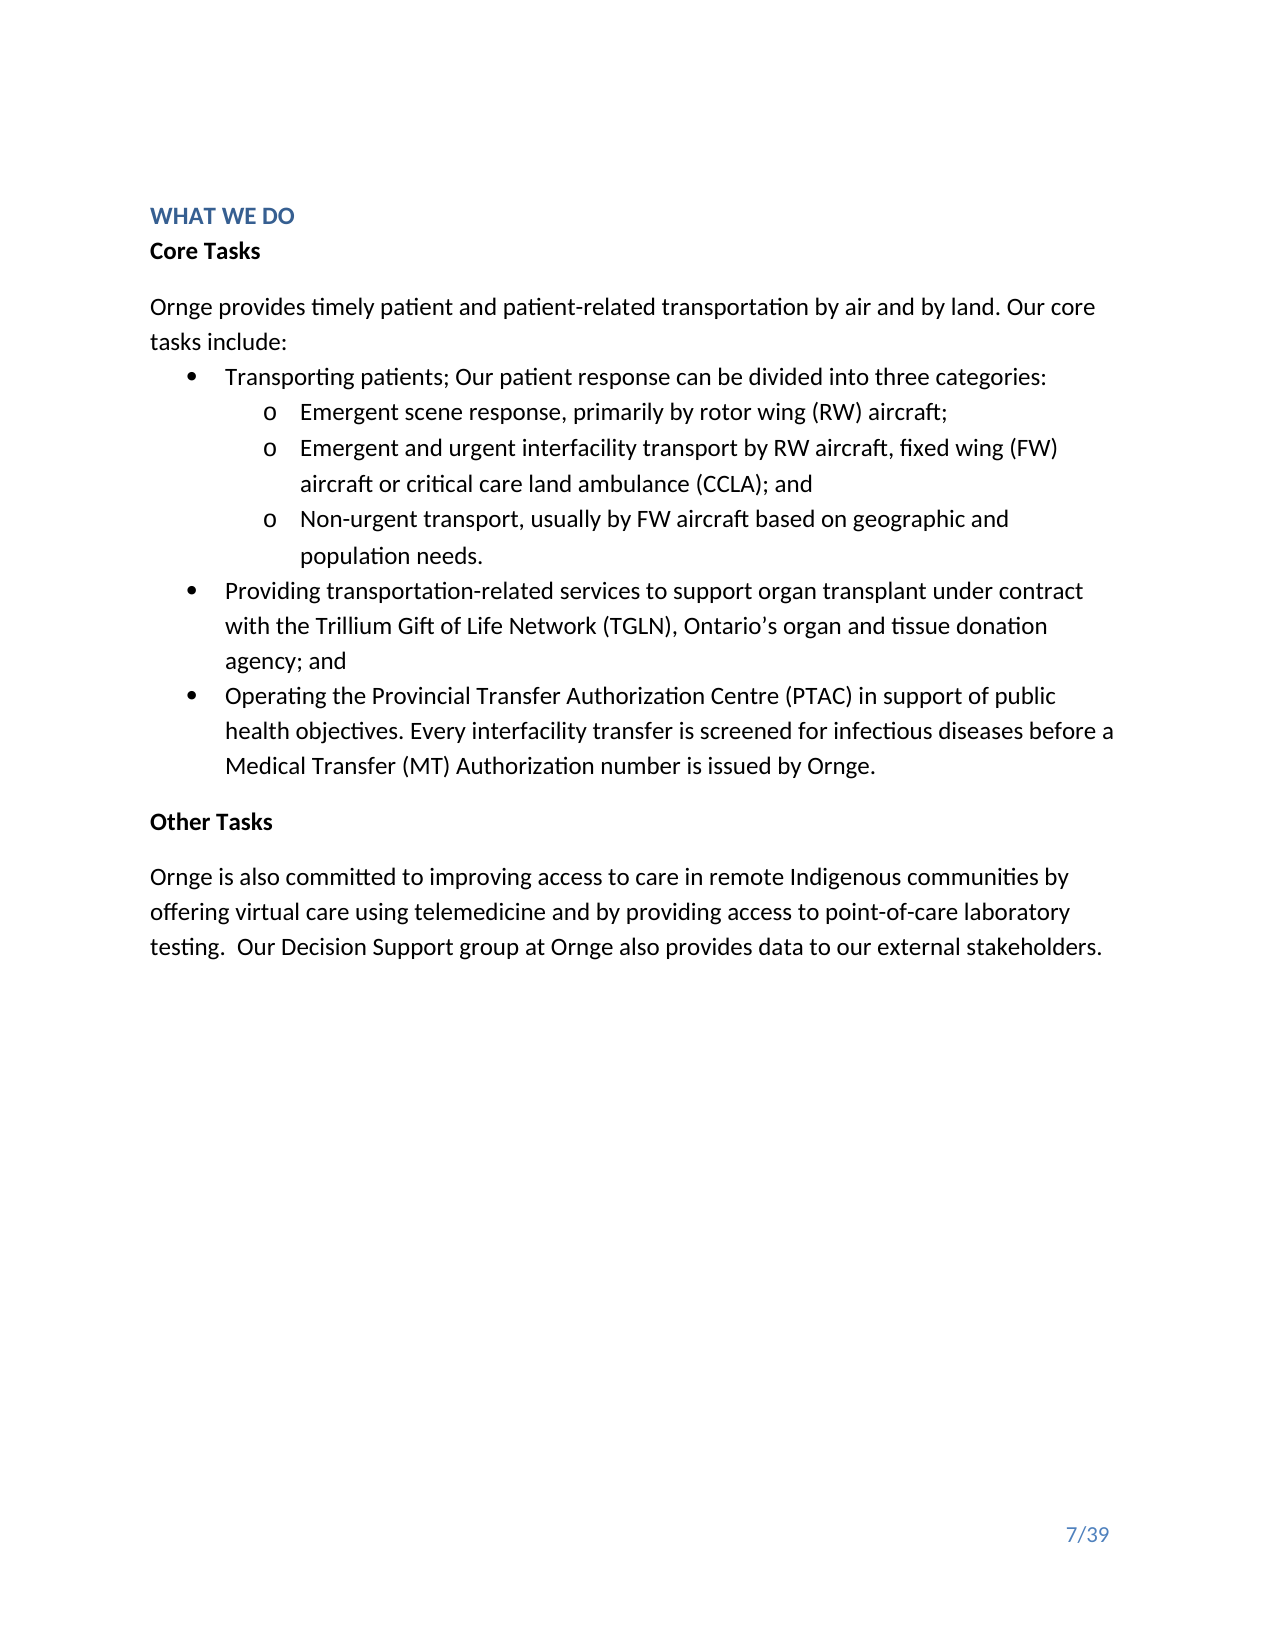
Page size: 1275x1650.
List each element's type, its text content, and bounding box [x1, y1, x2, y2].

text Ornge is also committed to improving access to care in remote Indigenous communities by offering virtual care using telemedicine and by providing access to point-of-care laboratory testing. Our Decision Support group at Ornge also provides data to our external stakeholders. [150, 861, 1125, 962]
list Ornge provides timely patient and patient-related transportation by air and by land. Our core tasks include: [150, 291, 1125, 356]
text Core Tasks [150, 235, 1125, 266]
text WHAT WE DO [150, 200, 1125, 231]
list Emergent scene response, primarily by rotor wing (RW) aircraft; [262, 396, 1125, 428]
list Operating the Provincial Transfer Authorization Centre (PTAC) in support of public health objectives. Every interfacility transfer is screened for infectious diseases before a Medical Transfer (MT) Authorization number is issued by Ornge. [187, 680, 1125, 780]
list Non-urgent transport, usually by FW aircraft based on geographic and population needs. [262, 503, 1125, 570]
list Transporting patients; Our patient response can be divided into three categories: [187, 361, 1125, 391]
text Other Tasks [150, 806, 1125, 836]
list Emergent and urgent interfacility transport by RW aircraft, fixed wing (FW) aircraft or critical care land ambulance (CCLA); and [262, 432, 1125, 499]
list Providing transportation-related services to support organ transplant under contract with the Trillium Gift of Life Network (TGLN), Ontario’s organ and tissue donation agency; and [187, 575, 1125, 675]
